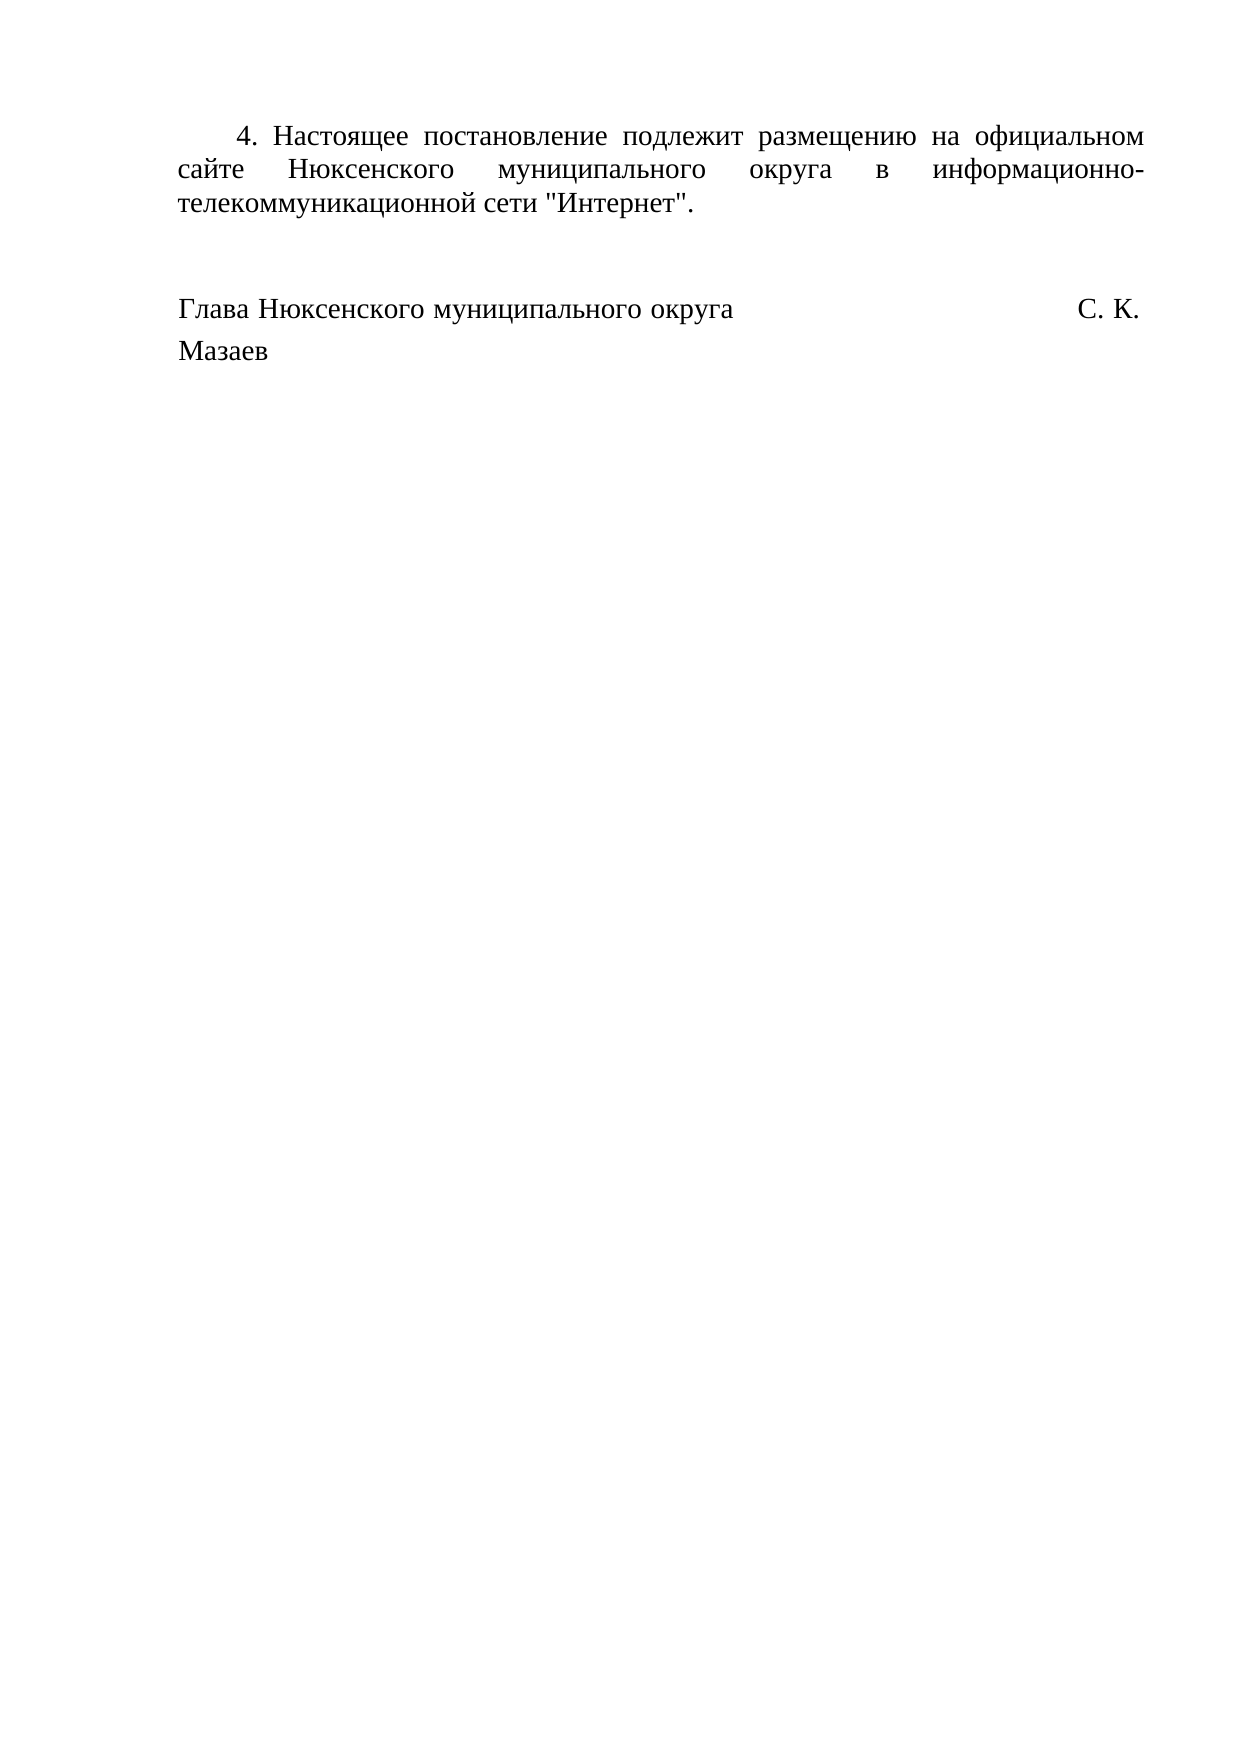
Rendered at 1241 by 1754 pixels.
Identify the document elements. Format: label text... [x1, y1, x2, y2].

text 4. Настоящее постановление подлежит размещению на официальном сайте Нюксенского муниципального округа в информационно-телекоммуникационной сети "Интернет". [177, 118, 1145, 219]
text Глава Нюксенского муниципального округа С. К. Мазаев [178, 291, 1145, 367]
